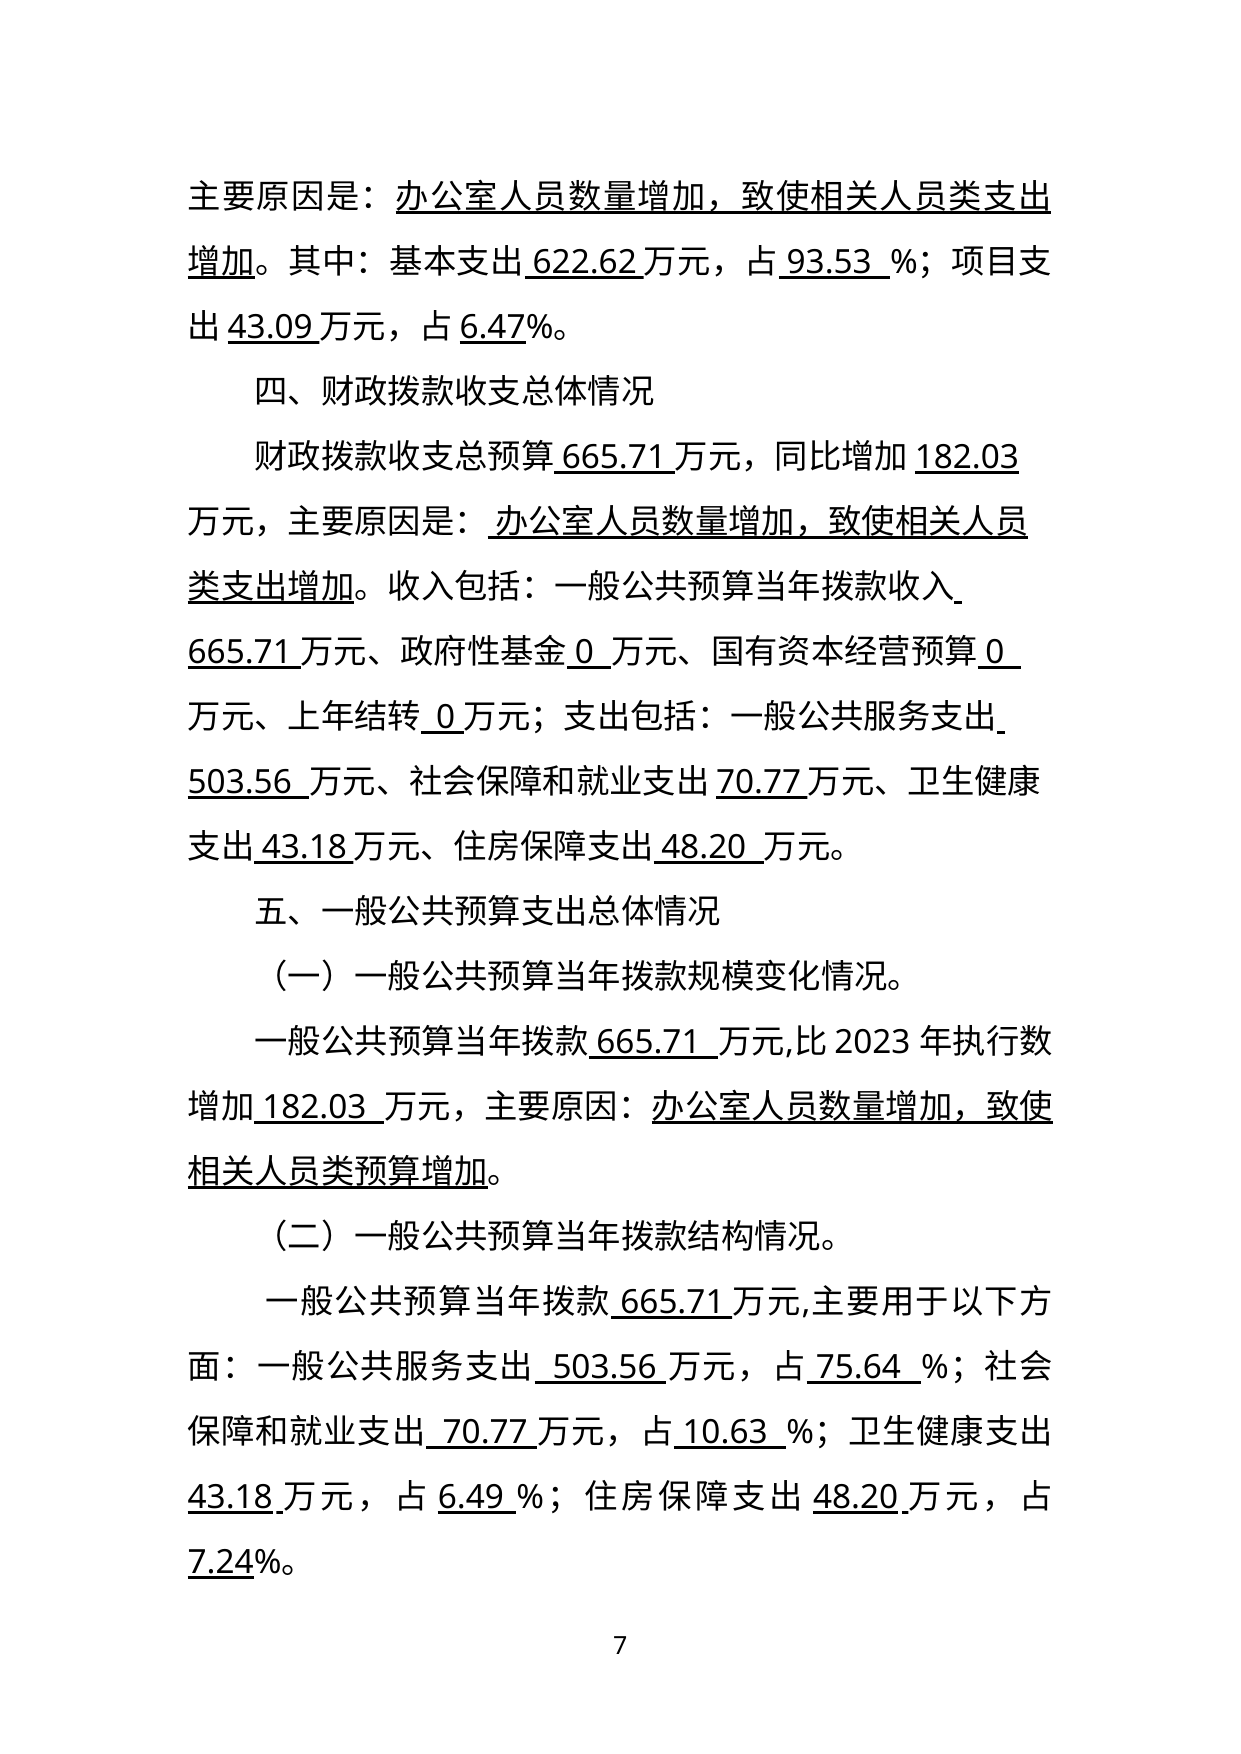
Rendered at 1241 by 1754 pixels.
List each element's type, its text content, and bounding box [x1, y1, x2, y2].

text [187, 162, 1053, 357]
text 财政拨款收支总预算 665.71 万元，同比增加182.03万元，主要原因是： 办公室人员数量增加，致使相关人员类支出增加。收入包括：一般公共预算当年拨款收入 665.71 万元、政府性基金 0 万元、国有资本经营预算 0 万元、上年结转 0 万元；支出包括：一般公共服务支出 503.56 万元、社会保障和就业支出70.77万元、卫生健康支出 43.18万元、住房保障支出 48.20 万元。 [187, 422, 1053, 877]
text 五、一般公共预算支出总体情况 [187, 877, 1053, 942]
text 四、财政拨款收支总体情况 [187, 357, 1053, 422]
text （二）一般公共预算当年拨款结构情况。 [187, 1202, 1053, 1267]
text 一般公共预算当年拨款 665.71万元,主要用于以下方面：一般公共服务支出 503.56 万元，占 75.64 %；社会保障和就业支出 70.77 万元，占 10.63 %；卫生健康支出 43.18万元，占6.49 %；住房保障支出48.20万元，占7.24%。 [187, 1267, 1053, 1592]
text （一）一般公共预算当年拨款规模变化情况。 [187, 942, 1053, 1007]
text 一般公共预算当年拨款 665.71 万元,比2023 年执行数增加 182.03 万元，主要原因：办公室人员数量增加，致使相关人员类预算增加。 [187, 1007, 1053, 1202]
